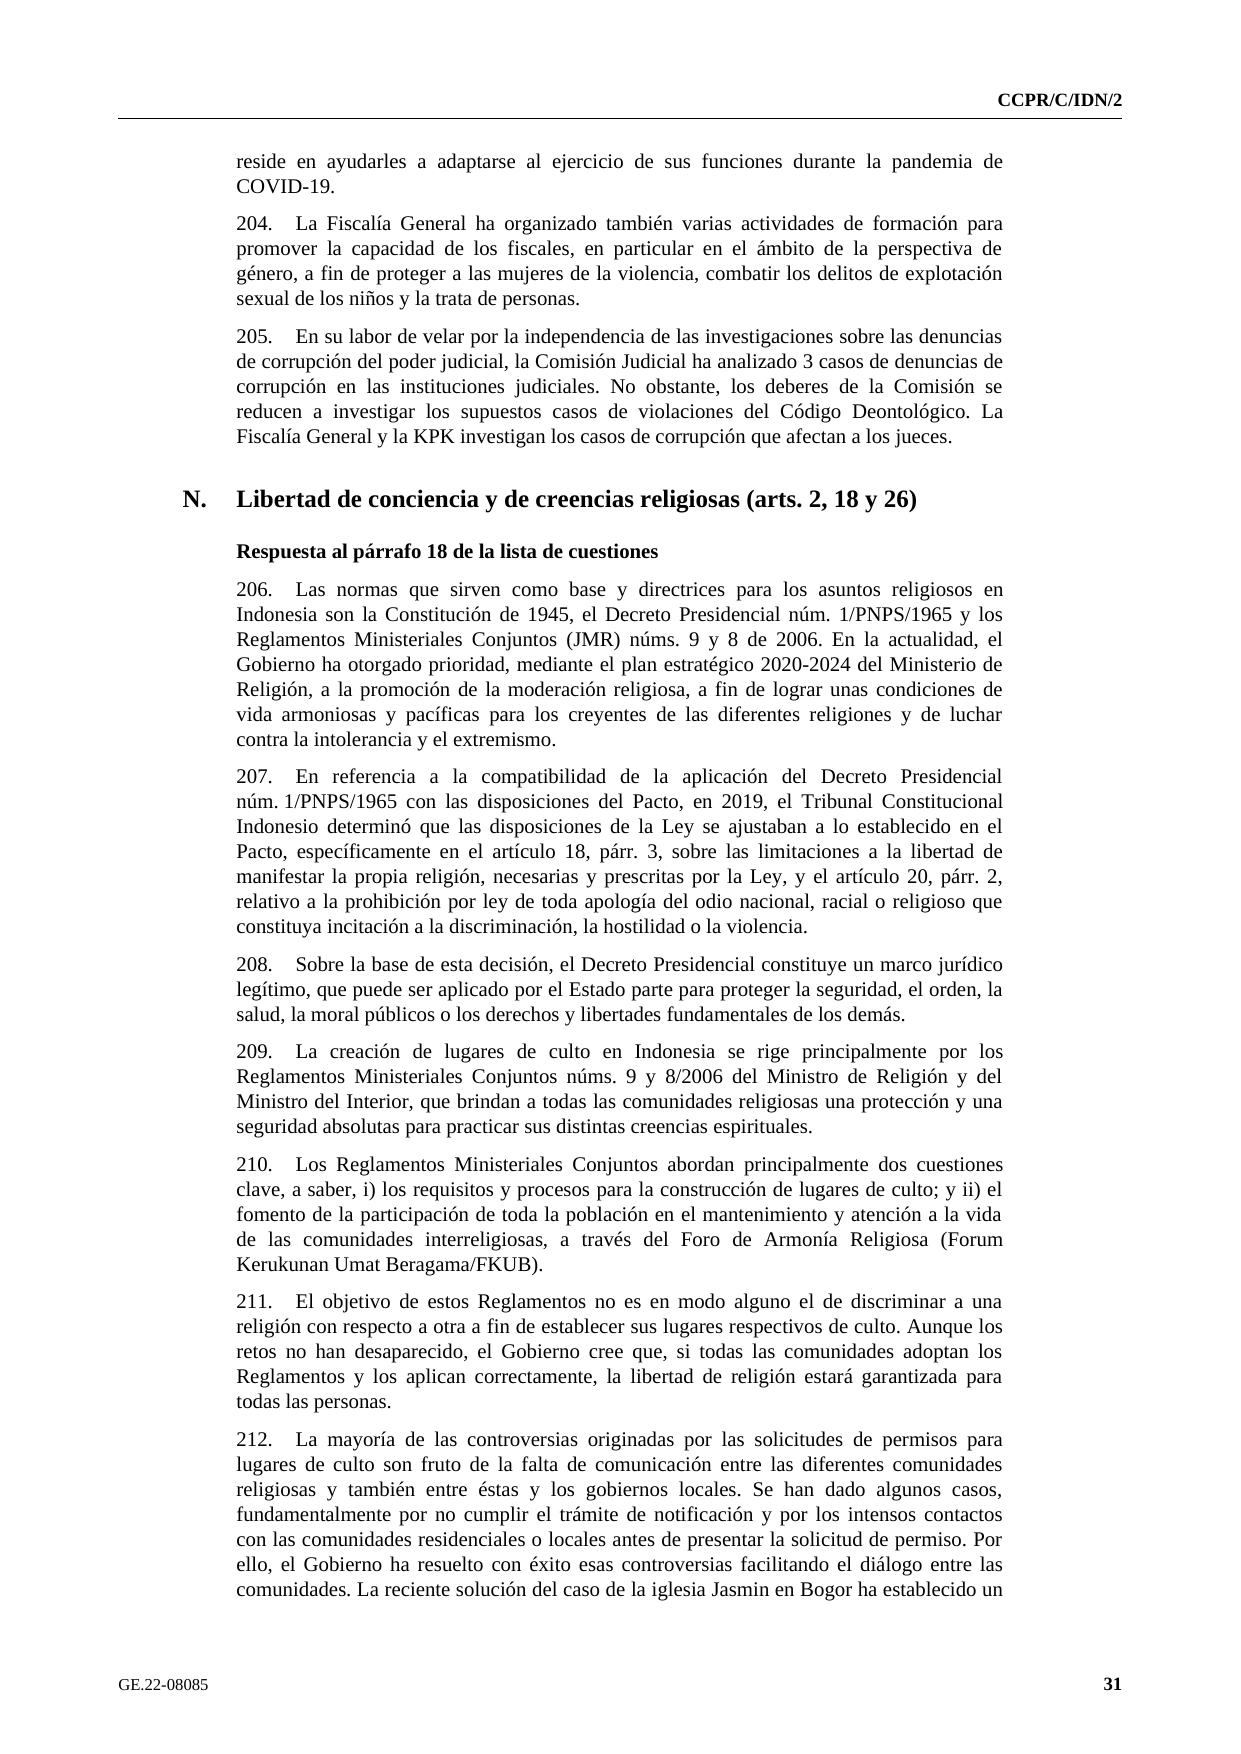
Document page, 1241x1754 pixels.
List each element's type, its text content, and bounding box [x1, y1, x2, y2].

text 210. Los Reglamentos Ministeriales Conjuntos abordan principalmente dos cuestiones clave, a saber, i) los requisitos y procesos para la construcción de lugares de culto; y ii) el fomento de la participación de toda la población en el mantenimiento y atención a la vida de las comunidades interreligiosas, a través del Foro de Armonía Religiosa (Forum Kerukunan Umat Beragama/FKUB). [236, 1151, 1004, 1276]
text 207. En referencia a la compatibilidad de la aplicación del Decreto Presidencial núm. 1/PNPS/1965 con las disposiciones del Pacto, en 2019, el Tribunal Constitucional Indonesio determinó que las disposiciones de la Ley se ajustaban a lo establecido en el Pacto, específicamente en el artículo 18, párr. 3, sobre las limitaciones a la libertad de manifestar la propia religión, necesarias y prescritas por la Ley, y el artículo 20, párr. 2, relativo a la prohibición por ley de toda apología del odio nacional, racial o religioso que constituya incitación a la discriminación, la hostilidad o la violencia. [236, 763, 1004, 938]
text 205. En su labor de velar por la independencia de las investigaciones sobre las denuncias de corrupción del poder judicial, la Comisión Judicial ha analizado 3 casos de denuncias de corrupción en las instituciones judiciales. No obstante, los deberes de la Comisión se reducen a investigar los supuestos casos de violaciones del Código Deontológico. La Fiscalía General y la KPK investigan los casos de corrupción que afectan a los jueces. [236, 323, 1004, 448]
text 211. El objetivo de estos Reglamentos no es en modo alguno el de discriminar a una religión con respecto a otra a fin de establecer sus lugares respectivos de culto. Aunque los retos no han desaparecido, el Gobierno cree que, si todas las comunidades adoptan los Reglamentos y los aplican correctamente, la libertad de religión estará garantizada para todas las personas. [236, 1288, 1004, 1413]
text 208. Sobre la base de esta decisión, el Decreto Presidencial constituye un marco jurídico legítimo, que puede ser aplicado por el Estado parte para proteger la seguridad, el orden, la salud, la moral públicos o los derechos y libertades fundamentales de los demás. [236, 951, 1004, 1026]
text Respuesta al párrafo 18 de la lista de cuestiones [118, 538, 1004, 563]
text 206. Las normas que sirven como base y directrices para los asuntos religiosos en Indonesia son la Constitución de 1945, el Decreto Presidencial núm. 1/PNPS/1965 y los Reglamentos Ministeriales Conjuntos (JMR) núms. 9 y 8 de 2006. En la actualidad, el Gobierno ha otorgado prioridad, mediante el plan estratégico 2020-2024 del Ministerio de Religión, a la promoción de la moderación religiosa, a fin de lograr unas condiciones de vida armoniosas y pacíficas para los creyentes de las diferentes religiones y de luchar contra la intolerancia y el extremismo. [236, 576, 1004, 751]
text 209. La creación de lugares de culto en Indonesia se rige principalmente por los Reglamentos Ministeriales Conjuntos núms. 9 y 8/2006 del Ministro de Religión y del Ministro del Interior, que brindan a todas las comunidades religiosas una protección y una seguridad absolutas para practicar sus distintas creencias espirituales. [236, 1038, 1004, 1138]
text 204. La Fiscalía General ha organizado también varias actividades de formación para promover la capacidad de los fiscales, en particular en el ámbito de la perspectiva de género, a fin de proteger a las mujeres de la violencia, combatir los delitos de explotación sexual de los niños y la trata de personas. [236, 210, 1004, 310]
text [236, 148, 1004, 198]
text N. Libertad de conciencia y de creencias religiosas (arts. 2, 18 y 26) [118, 485, 1004, 513]
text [236, 1426, 1004, 1601]
